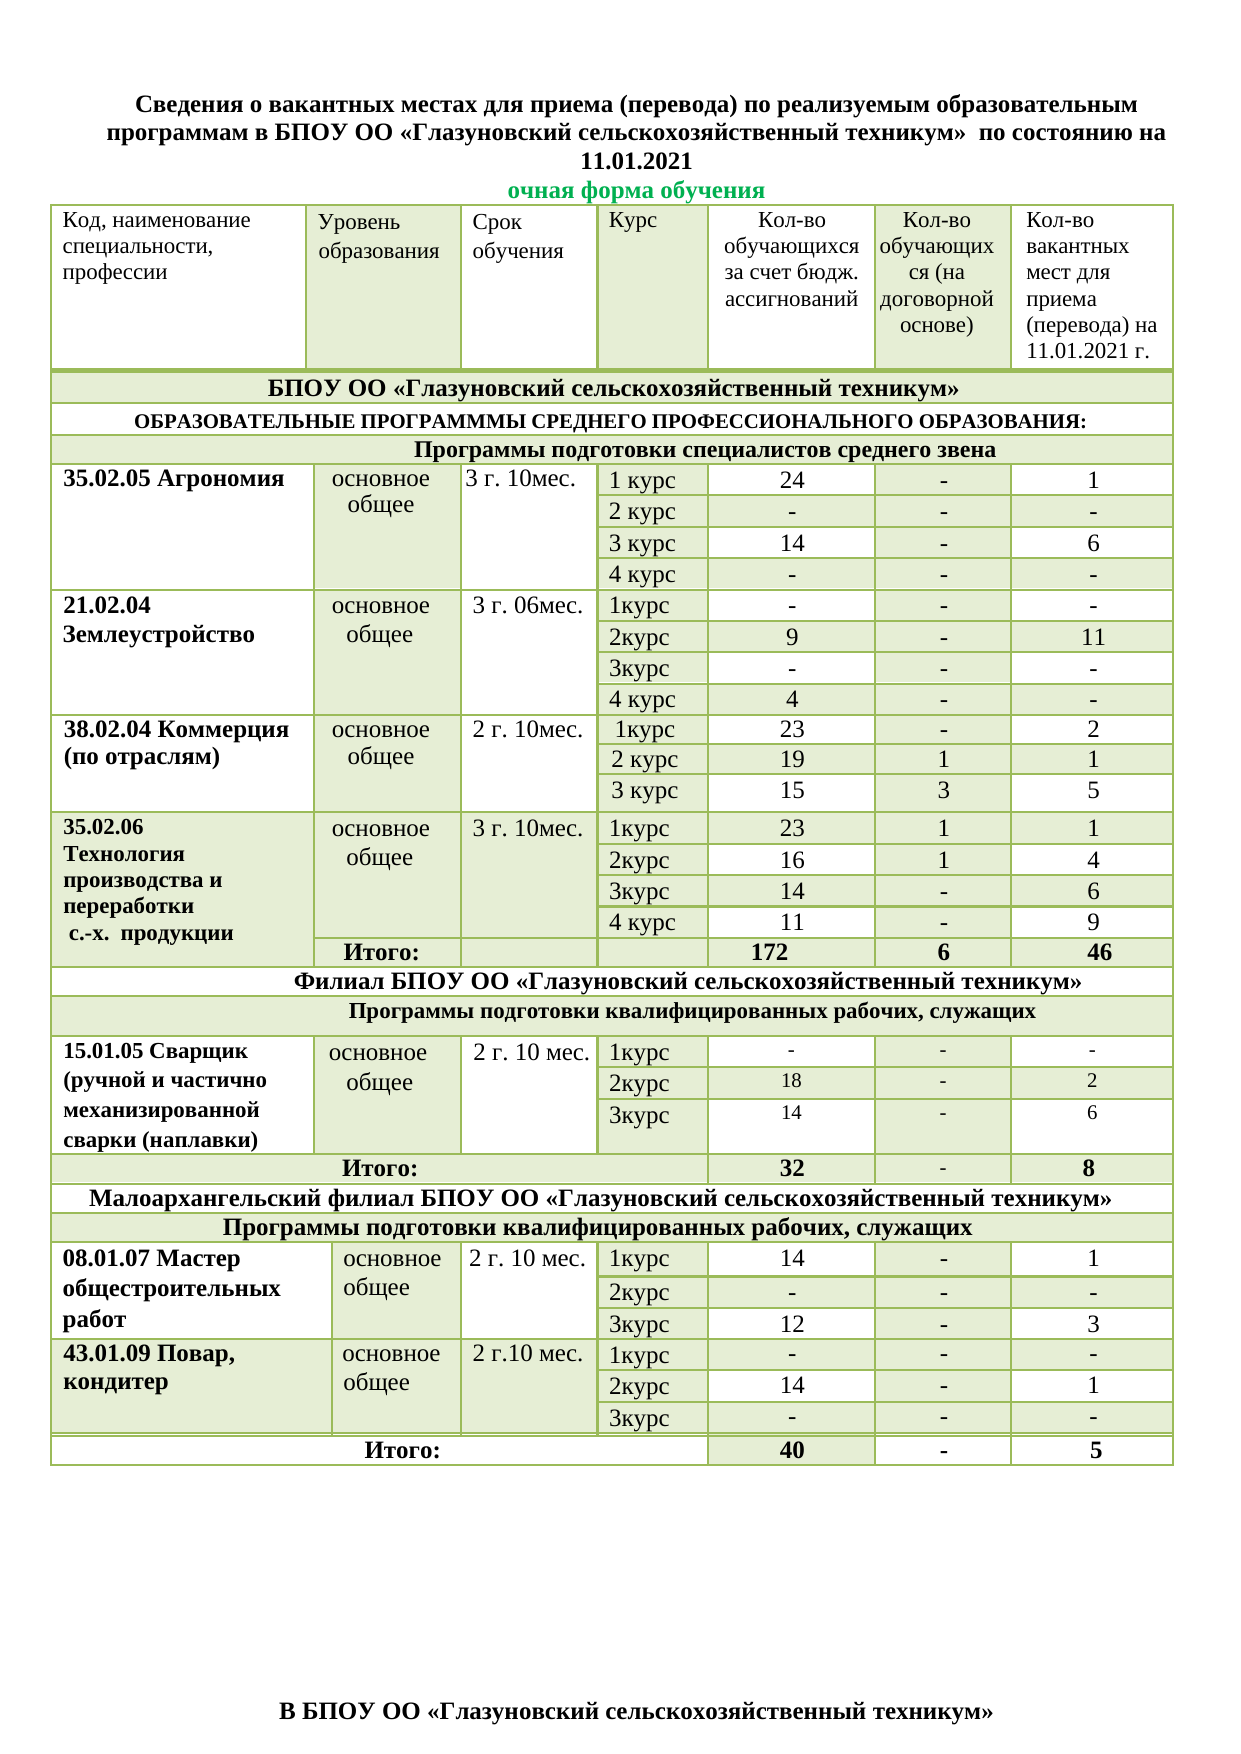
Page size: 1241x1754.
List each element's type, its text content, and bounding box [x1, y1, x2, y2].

table_cell 4 курс [599, 685, 707, 714]
table_cell 3курс [599, 1100, 707, 1153]
table_cell 6 [1012, 1100, 1172, 1153]
table_cell - [876, 1437, 1010, 1464]
table_cell 2курс [599, 622, 707, 651]
text очная форма обучения [77, 175, 1195, 204]
table_cell 8 [1012, 1155, 1172, 1182]
table_cell 1курс [599, 591, 707, 620]
table_cell 6 [1012, 528, 1172, 557]
table_cell [462, 939, 596, 966]
table_cell основное общее [333, 1340, 460, 1432]
table_cell - [876, 1068, 1010, 1098]
table_cell 2курс [599, 1278, 707, 1307]
table_cell 1 курс [599, 465, 707, 494]
table_header Кол-во обучающихся за счет бюдж. ассигнований [709, 206, 874, 368]
table_cell 3 курс [599, 775, 707, 811]
table_header Код, наименование специальности, профессии [52, 206, 305, 368]
table_cell 14 [709, 1243, 874, 1275]
table_cell - [1012, 496, 1172, 526]
table_cell 3 г. 06мес. [462, 591, 596, 714]
table_cell 19 [709, 745, 874, 773]
table_cell 1 [1012, 745, 1172, 773]
table_cell - [876, 496, 1010, 526]
table_cell - [1012, 559, 1172, 588]
table_cell 35.02.05 Агрономия [52, 465, 313, 588]
table_cell - [876, 622, 1010, 651]
table_cell 3курс [599, 876, 707, 905]
table_cell 3 курс [599, 528, 707, 557]
table_cell 1 [1012, 813, 1172, 843]
table_header Кол-во обучающихся (на договорной основе) [876, 206, 1010, 368]
table_cell Итого: [315, 939, 460, 966]
table_cell основное общее [315, 465, 460, 588]
table_cell 08.01.07 Мастер общестроительных работ [52, 1243, 331, 1338]
table_cell основное общее [315, 591, 460, 714]
table_cell - [709, 591, 874, 620]
table_cell - [709, 1278, 874, 1307]
table_cell 1 [1012, 1371, 1172, 1401]
table_cell 2курс [599, 1371, 707, 1401]
table_cell - [709, 1403, 874, 1432]
table_cell - [876, 1243, 1010, 1275]
table_cell - [876, 685, 1010, 714]
table_cell 3курс [599, 1309, 707, 1338]
table_cell основное общее [315, 716, 460, 811]
table_cell 9 [1012, 908, 1172, 937]
table_cell 6 [876, 939, 1010, 966]
table_cell 12 [709, 1309, 874, 1338]
table_cell - [1012, 1340, 1172, 1369]
table_cell 3 [1012, 1309, 1172, 1338]
table_header Срок обучения [462, 206, 596, 368]
table_cell 2 [1012, 1068, 1172, 1098]
table_cell 15.01.05 Сварщик (ручной и частично механизированной сварки (наплавки) [52, 1037, 313, 1153]
table_cell - [876, 465, 1010, 494]
table_cell 35.02.06 Технология производства и переработки с.-х. продукции [52, 813, 313, 966]
table_cell 2 курс [599, 745, 707, 773]
text В БПОУ ОО «Глазуновский сельскохозяйственный техникум» [77, 1696, 1195, 1725]
table_cell 1курс [599, 716, 707, 743]
table_cell 1 [1012, 1243, 1172, 1275]
table_cell 23 [709, 716, 874, 743]
table_cell - [876, 1100, 1010, 1153]
table_header Курс [599, 206, 707, 368]
table_cell 1курс [599, 813, 707, 843]
table_cell 14 [709, 1371, 874, 1401]
table_cell - [876, 559, 1010, 588]
table_cell - [709, 496, 874, 526]
table_cell - [1012, 1037, 1172, 1066]
table_cell 2 [1012, 716, 1172, 743]
table_cell 1курс [599, 1243, 707, 1275]
table_cell - [876, 591, 1010, 620]
table_cell Программы подготовки квалифицированных рабочих, служащих [52, 997, 1172, 1035]
table_cell - [1012, 653, 1172, 682]
table_cell 14 [709, 528, 874, 557]
table_cell основное общее [315, 813, 460, 937]
table_cell 2 г.10 мес. [462, 1340, 596, 1432]
table_cell - [876, 1403, 1010, 1432]
table_cell 32 [709, 1155, 874, 1182]
table_cell 1 [876, 845, 1010, 874]
table_cell 2курс [599, 845, 707, 874]
table_cell 2 г. 10мес. [462, 716, 596, 811]
table_cell 2 г. 10 мес. [462, 1243, 596, 1338]
table_cell 1 [876, 745, 1010, 773]
table_cell - [876, 1309, 1010, 1338]
table_cell 2 г. 10 мес. [462, 1037, 596, 1153]
table_cell - [876, 528, 1010, 557]
table_cell 21.02.04 Землеустройство [52, 591, 313, 714]
table_cell 4 [709, 685, 874, 714]
table_cell 38.02.04 Коммерция (по отраслям) [52, 716, 313, 811]
table_cell 1курс [599, 1037, 707, 1066]
table_cell - [1012, 685, 1172, 714]
table_cell 11 [709, 908, 874, 937]
table_cell 24 [709, 465, 874, 494]
table_cell 3курс [599, 1403, 707, 1432]
table_cell - [876, 908, 1010, 937]
table_cell 3 г. 10мес. [462, 465, 596, 588]
table_cell - [876, 1278, 1010, 1307]
table_cell - [876, 1340, 1010, 1369]
table_cell - [876, 1371, 1010, 1401]
table_cell - [876, 1037, 1010, 1066]
table_cell - [876, 1155, 1010, 1182]
table_cell 172 [709, 939, 874, 966]
table_cell - [1012, 591, 1172, 620]
table_header Уровень образования [307, 206, 460, 368]
table_cell 18 [709, 1068, 874, 1098]
table_cell 16 [709, 845, 874, 874]
text Сведения о вакантных местах для приема (перевода) по реализуемым образовательным программам в БПОУ ОО «Глазуновский сельскохозяйственный техникум» по состоянию на 11.01.2021 [77, 89, 1195, 175]
table_cell - [709, 1037, 874, 1066]
table_cell - [1012, 1278, 1172, 1307]
table_cell 14 [709, 1100, 874, 1153]
table_cell - [876, 876, 1010, 905]
table_cell 5 [1012, 775, 1172, 811]
table_cell ОБРАЗОВАТЕЛЬНЫЕ ПРОГРАМММЫ СРЕДНЕГО ПРОФЕССИОНАЛЬНОГО ОБРАЗОВАНИЯ: [52, 404, 1172, 434]
table_cell 2 курс [599, 496, 707, 526]
table_cell Малоархангельский филиал БПОУ ОО «Глазуновский сельскохозяйственный техникум» [52, 1185, 1172, 1212]
table_cell 4 [1012, 845, 1172, 874]
table_cell - [709, 1340, 874, 1369]
table_cell Итого: [52, 1155, 707, 1182]
table_cell - [876, 653, 1010, 682]
table_cell 4 курс [599, 908, 707, 937]
table_cell - [876, 716, 1010, 743]
table_cell - [709, 653, 874, 682]
table_cell 43.01.09 Повар, кондитер [52, 1340, 331, 1432]
table_cell 3курс [599, 653, 707, 682]
table_cell Программы подготовки квалифицированных рабочих, служащих [52, 1214, 1172, 1241]
table_cell - [1012, 1403, 1172, 1432]
table_cell 1курс [599, 1340, 707, 1369]
table_cell 3 [876, 775, 1010, 811]
table_cell 11 [1012, 622, 1172, 651]
table_cell 3 г. 10мес. [462, 813, 596, 937]
table_cell 46 [1012, 939, 1172, 966]
table_cell 1 [1012, 465, 1172, 494]
table_cell 5 [1012, 1437, 1172, 1464]
table_cell 6 [1012, 876, 1172, 905]
table_cell 14 [709, 876, 874, 905]
table_cell 15 [709, 775, 874, 811]
table_cell основное общее [315, 1037, 460, 1153]
table_cell БПОУ ОО «Глазуновский сельскохозяйственный техникум» [52, 373, 1172, 402]
table_cell - [709, 559, 874, 588]
table_cell 4 курс [599, 559, 707, 588]
table_cell 40 [709, 1437, 874, 1464]
table_cell Филиал БПОУ ОО «Глазуновский сельскохозяйственный техникум» [52, 968, 1172, 995]
table_cell 2курс [599, 1068, 707, 1098]
table_cell 1 [876, 813, 1010, 843]
table_cell основное общее [333, 1243, 460, 1338]
table_cell Программы подготовки специалистов среднего звена [52, 436, 1172, 463]
table_cell [599, 939, 707, 966]
table_cell 9 [709, 622, 874, 651]
table_cell Итого: [52, 1437, 707, 1464]
table_cell 23 [709, 813, 874, 843]
table_header Кол-во вакантных мест для приема (перевода) на 11.01.2021 г. [1012, 206, 1172, 368]
